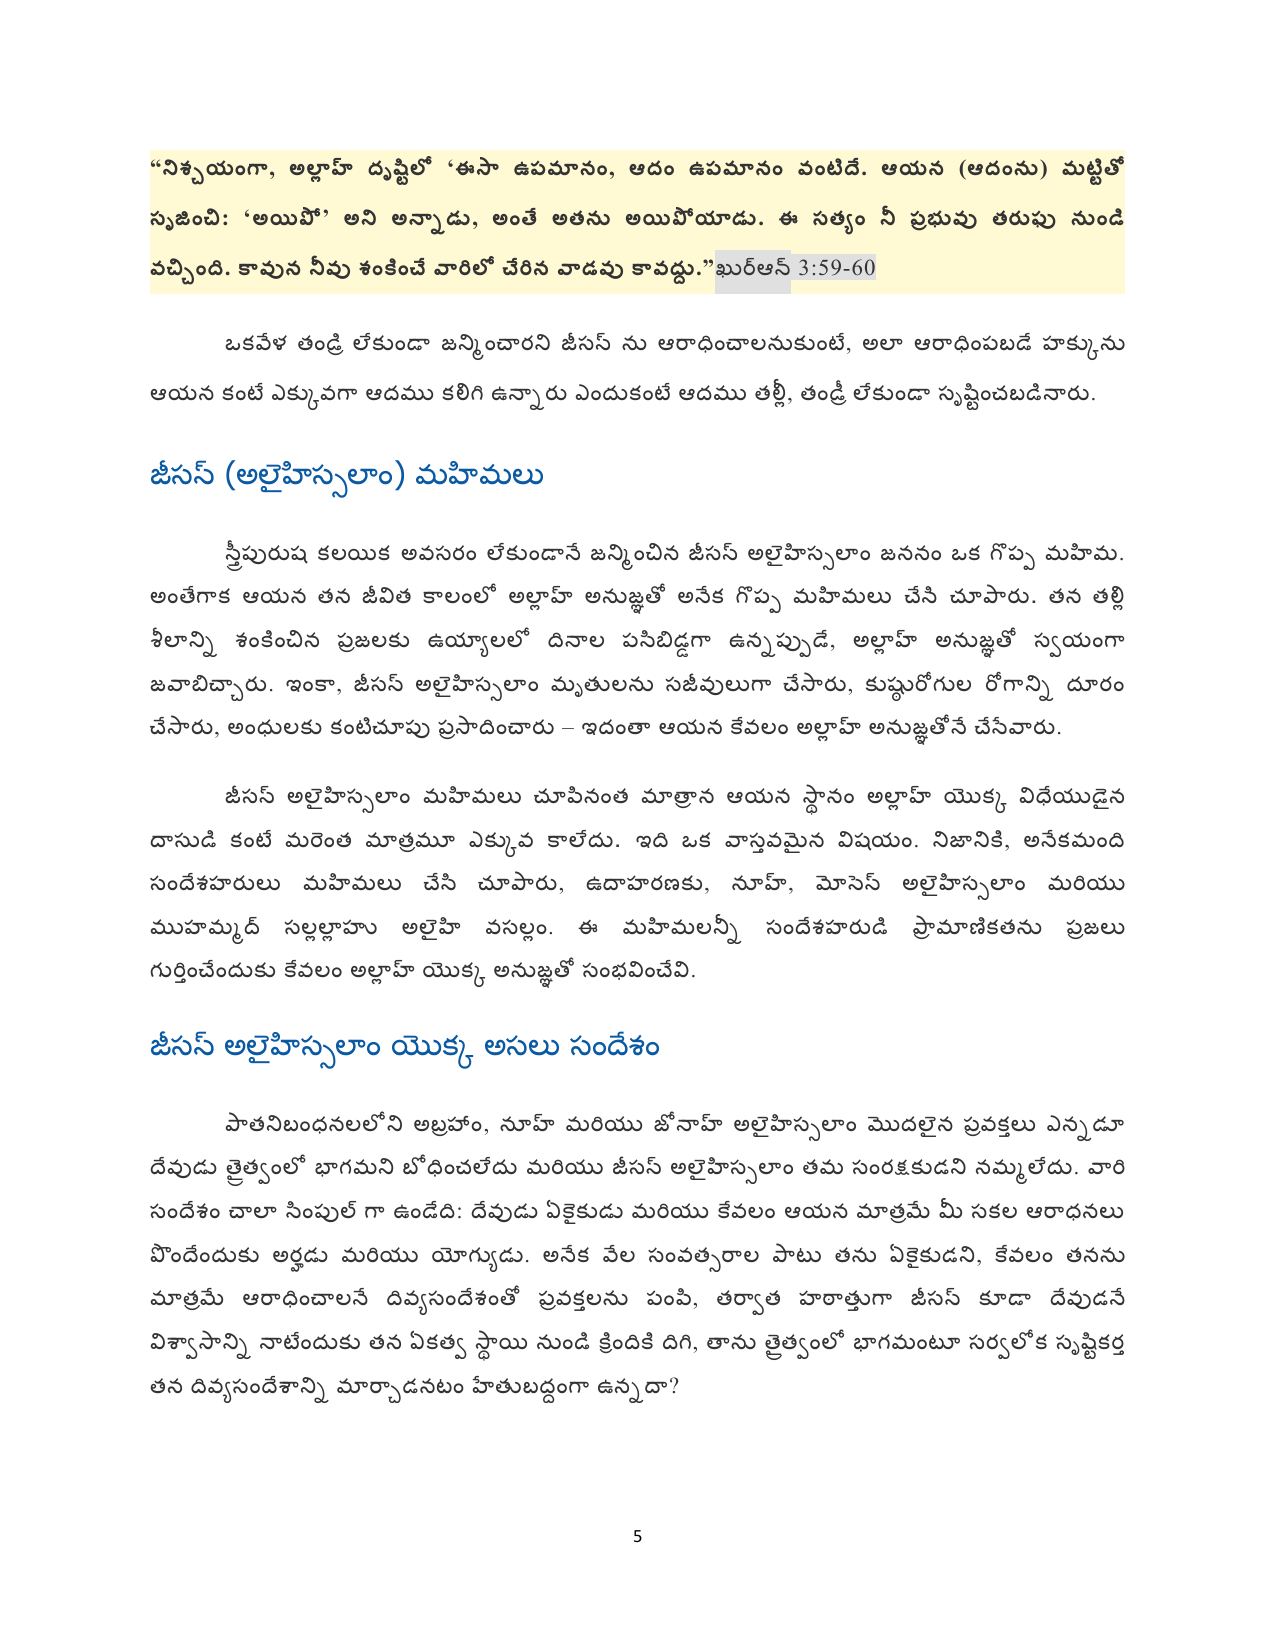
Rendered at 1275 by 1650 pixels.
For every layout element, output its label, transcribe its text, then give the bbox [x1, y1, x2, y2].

text పాతనిబంధనలలోని అబ్రహాం, నూహ్ మరియు జోనాహ్ అలైహిస్సలాం మొదలైన ప్రవక్తలు ఎన్నడూ దేవుడు త్రైత్వంలో భాగమని బోధించలేదు మరియు జీసస్ అలైహిస్సలాం తమ సంరక్షకుడని నమ్మలేదు. వారి సందేశం చాలా సింపుల్ గా ఉండేది: దేవుడు ఏకైకుడు మరియు కేవలం ఆయన మాత్రమే మీ సకల ఆరాధనలు పొందేందుకు అర్హడు మరియు యోగ్యుడు. అనేక వేల సంవత్సరాల పాటు తను ఏకైకుడని, కేవలం తనను మాత్రమే ఆరాధించాలనే దివ్యసందేశంతో ప్రవక్తలను పంపి, తర్వాత హఠాత్తుగా జీసస్ కూడా దేవుడనే విశ్వాసాన్ని నాటేందుకు తన ఏకత్వ స్థాయి నుండి క్రిందికి దిగి, తాను త్రైత్వంలో భాగమంటూ సర్వలోక సృష్టికర్త తన దివ్యసందేశాన్ని మార్చాడనటం హేతుబద్దంగా ఉన్నదా? [150, 1106, 1125, 1412]
text ఒకవేళ తండ్రి లేకుండా జన్మించారని జీసస్ ను ఆరాధించాలనుకుంటే, అలా ఆరాధింపబడే హక్కును ఆయన కంటే ఎక్కువగా ఆదము కలిగి ఉన్నారు ఎందుకంటే ఆదము తల్లీ, తండ్రీ లేకుండా సృష్టించబడినారు. [150, 325, 1125, 419]
text జీసస్ (అలైహిస్సలాం) మహిమలు [150, 451, 1125, 510]
text జీసస్ అలైహిస్సలాం యొక్క అసలు సందేశం [150, 1022, 1125, 1081]
text జీసస్ అలైహిస్సలాం మహిమలు చూపినంత మాత్రాన ఆయన స్థానం అల్లాహ్ యొక్క విధేయుడైన దాసుడి కంటే మరెంత మాత్రమూ ఎక్కువ కాలేదు. ఇది ఒక వాస్తవమైన విషయం. నిజానికి, అనేకమంది సందేశహరులు మహిమలు చేసి చూపారు, ఉదాహరణకు, నూహ్, మోసెస్ అలైహిస్సలాం మరియు ముహమ్మద్ సల్లల్లాహు అలైహి వసల్లం. ఈ మహిమలన్నీ సందేశహరుడి ప్రామాణికతను ప్రజలు గుర్తించేందుకు కేవలం అల్లాహ్ యొక్క అనుజ్ఞతో సంభవించేవి. [150, 778, 1125, 997]
text “నిశ్చయంగా, అల్లాహ్ దృష్టిలో ‘ఈసా ఉపమానం, ఆదం ఉపమానం వంటిదే. ఆయన (ఆదంను) మట్టితో సృజించి: ‘అయిపో’ అని అన్నాడు, అంతే అతను అయిపోయాడు. ఈ సత్యం నీ ప్రభువు తరుఫు నుండి వచ్చింది. కావున నీవు శంకించే వారిలో చేరిన వాడవు కావద్దు.”ఖుర్ఆన్ 3:59-60 [150, 150, 1125, 294]
text స్త్రీపురుష కలయిక అవసరం లేకుండానే జన్మించిన జీసస్ అలైహిస్సలాం జననం ఒక గొప్ప మహిమ. అంతేగాక ఆయన తన జీవిత కాలంలో అల్లాహ్ అనుజ్ఞతో అనేక గొప్ప మహిమలు చేసి చూపారు. తన తల్లి శీలాన్ని శంకించిన ప్రజలకు ఉయ్యాలలో దినాల పసిబిడ్డగా ఉన్నప్పుడే, అల్లాహ్ అనుజ్ఞతో స్వయంగా జవాబిచ్చారు. ఇంకా, జీసస్ అలైహిస్సలాం మృతులను సజీవులుగా చేసారు, కుష్ఠురోగుల రోగాన్ని దూరం చేసారు, అంధులకు కంటిచూపు ప్రసాదించారు – ఇదంతా ఆయన కేవలం అల్లాహ్ అనుజ్ఞతోనే చేసేవారు. [150, 535, 1125, 753]
